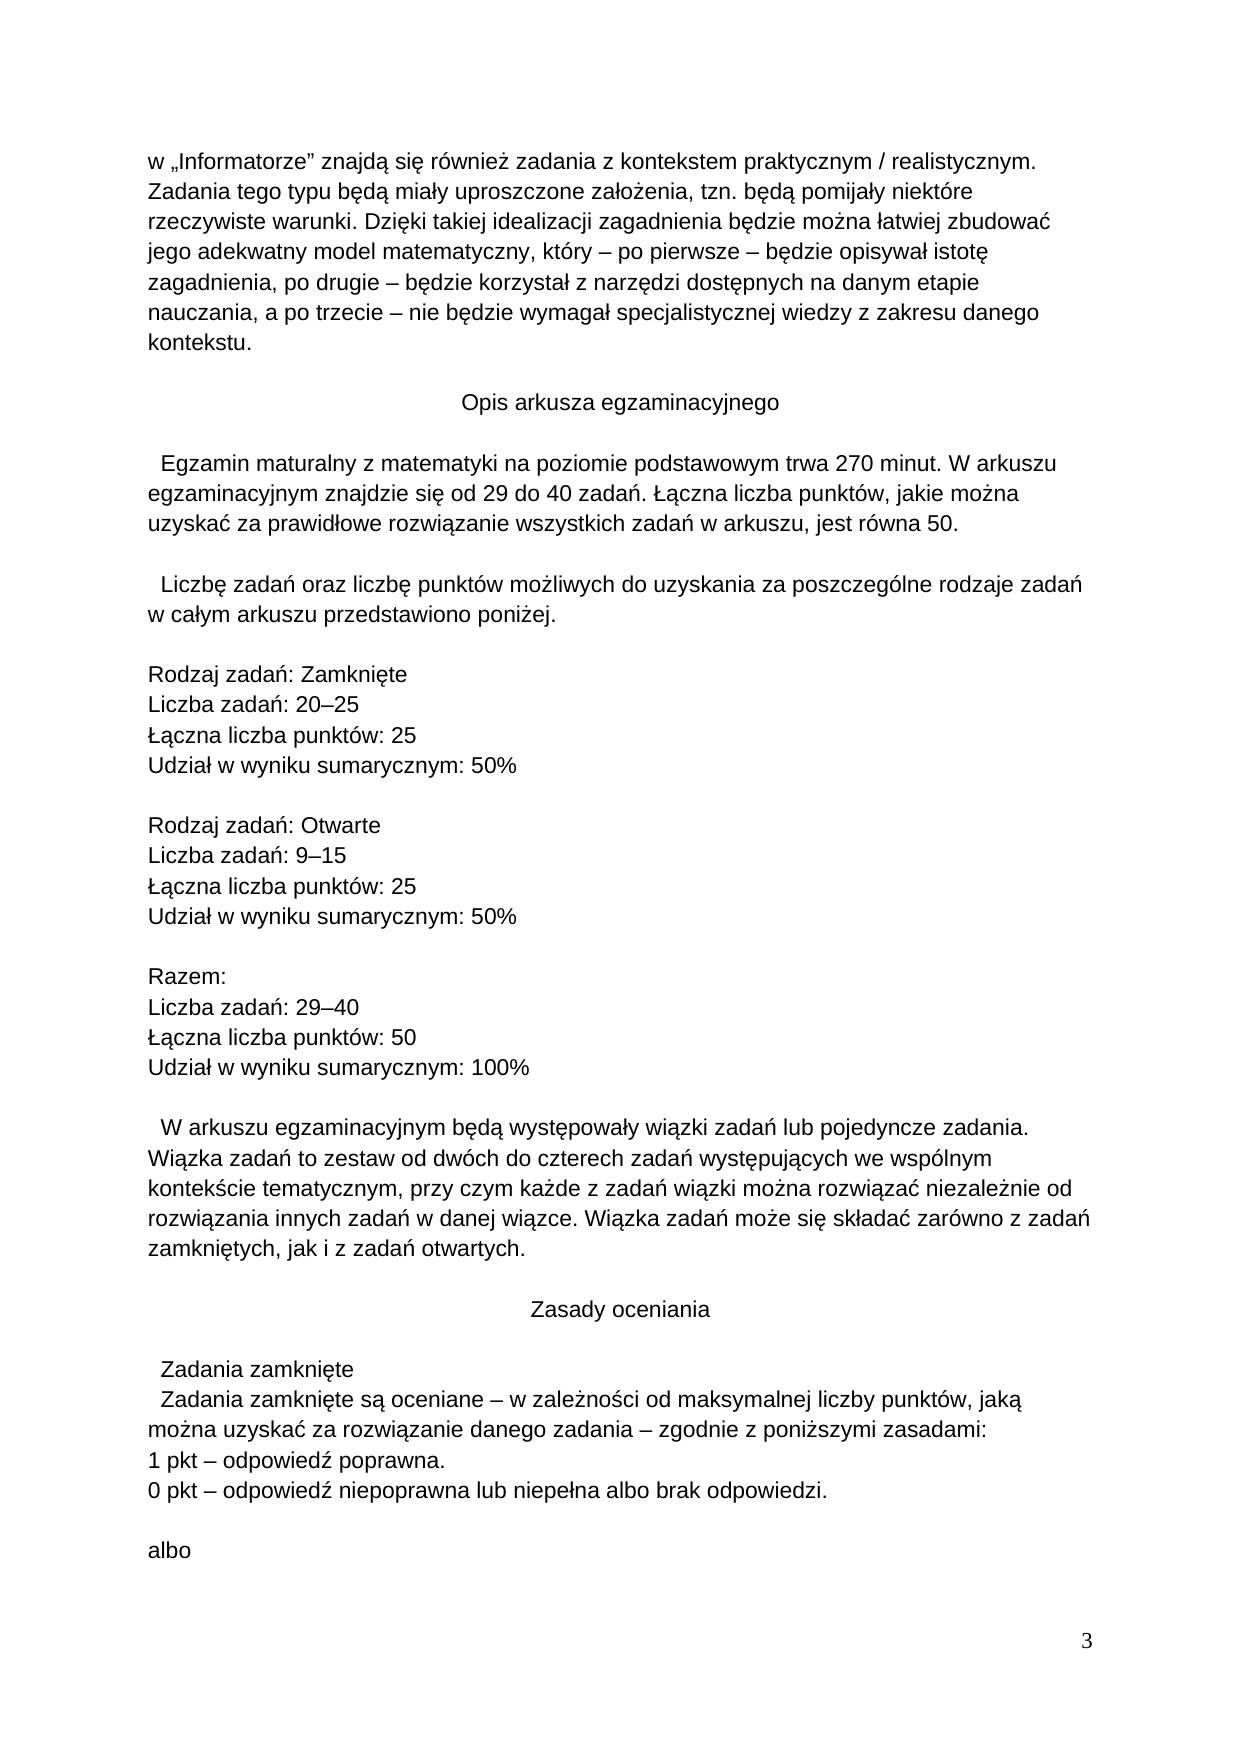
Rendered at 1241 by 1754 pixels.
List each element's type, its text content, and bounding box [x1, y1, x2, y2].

text Zadania zamknięte Zadania zamknięte są oceniane – w zależności od maksymalnej liczby punktów, jaką można uzyskać za rozwiązanie danego zadania – zgodnie z poniższymi zasadami: [148, 1356, 1093, 1443]
text Udział w wyniku sumarycznym: 50% [148, 752, 1093, 778]
text Rodzaj zadań: Zamknięte Liczba zadań: 20–25 [148, 661, 1093, 718]
text W arkuszu egzaminacyjnym będą występowały wiązki zadań lub pojedyncze zadania. Wiązka zadań to zestaw od dwóch do czterech zadań występujących we wspólnym kontekście tematycznym, przy czym każde z zadań wiązki można rozwiązać niezależnie od rozwiązania innych zadań w danej wiązce. Wiązka zadań może się składać zarówno z zadań zamkniętych, jak i z zadań otwartych. [148, 1114, 1093, 1261]
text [148, 148, 1093, 355]
text Udział w wyniku sumarycznym: 100% [148, 1054, 1093, 1080]
text 1 pkt – odpowiedź poprawna. [148, 1447, 1093, 1473]
text Egzamin maturalny z matematyki na poziomie podstawowym trwa 270 minut. W arkuszu egzaminacyjnym znajdzie się od 29 do 40 zadań. Łączna liczba punktów, jakie można uzyskać za prawidłowe rozwiązanie wszystkich zadań w arkuszu, jest równa 50. [148, 450, 1093, 536]
text Opis arkusza egzaminacyjnego [148, 389, 1093, 416]
text 0 pkt – odpowiedź niepoprawna lub niepełna albo brak odpowiedzi. [148, 1477, 1093, 1503]
text albo [148, 1537, 1093, 1563]
text Liczbę zadań oraz liczbę punktów możliwych do uzyskania za poszczególne rodzaje zadań w całym arkuszu przedstawiono poniżej. [148, 571, 1093, 627]
text Łączna liczba punktów: 25 [148, 722, 1093, 748]
text Rodzaj zadań: Otwarte Liczba zadań: 9–15 [148, 812, 1093, 869]
text Łączna liczba punktów: 25 [148, 873, 1093, 899]
text Udział w wyniku sumarycznym: 50% [148, 903, 1093, 929]
text Łączna liczba punktów: 50 [148, 1024, 1093, 1050]
text Zasady oceniania [148, 1296, 1093, 1322]
text Razem: Liczba zadań: 29–40 [148, 963, 1093, 1020]
